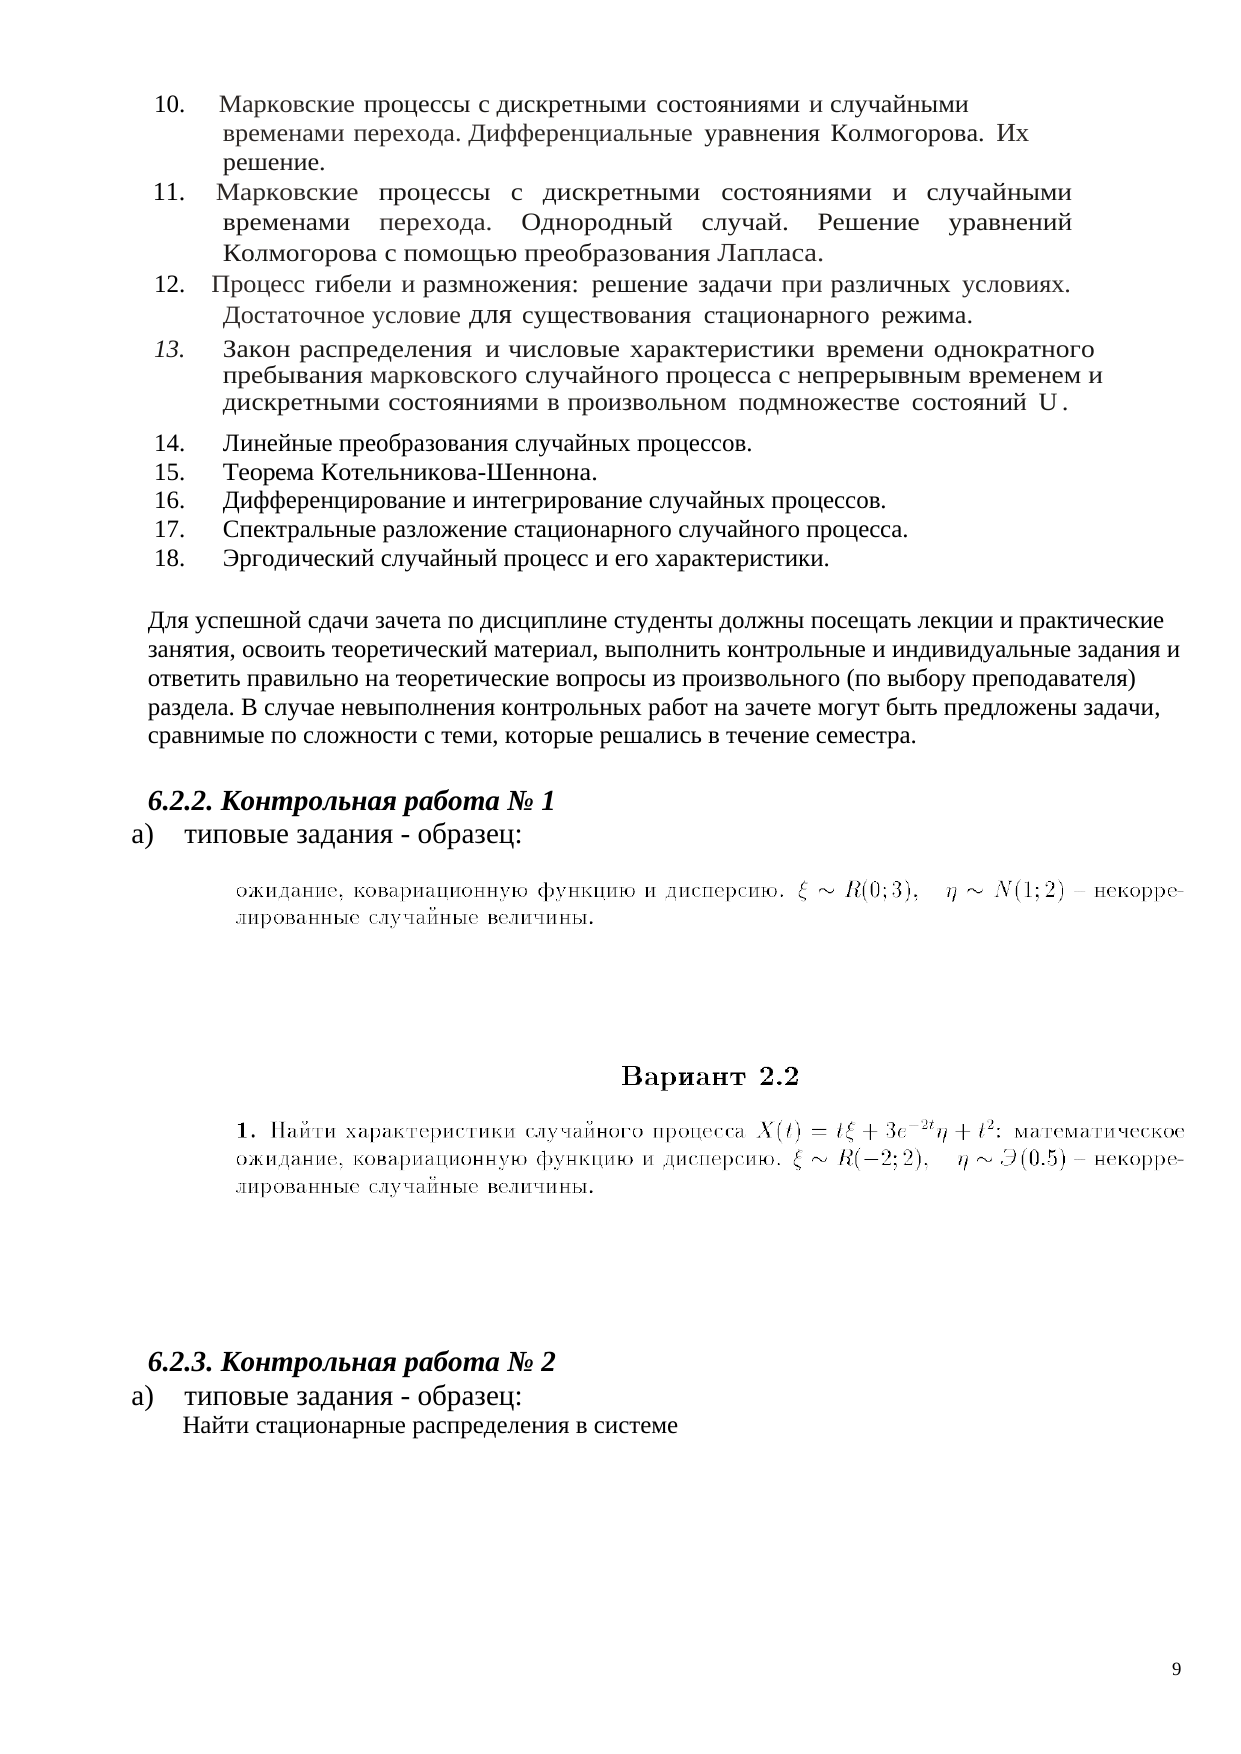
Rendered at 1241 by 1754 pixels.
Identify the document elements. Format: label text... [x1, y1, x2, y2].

list Марковские процессы с дискретными состояниями и случайными временами перехода. Однородный случай. Решение уравнений Колмогорова с помощью преобразования Лапласа. [185, 176, 1072, 267]
text 6.2.2. Контрольная работа № 1 [148, 783, 1181, 816]
list Спектральные разложение стационарного случайного процесса. [185, 514, 1181, 543]
list Дифференцирование и интегрирование случайных процессов. [185, 486, 1181, 514]
list Закон распределения и числовые характеристики времени однократного пребывания марковского случайного процесса с непрерывным временем и дискретными состояниями в произвольном подмножестве состояний U. [185, 336, 1181, 416]
text Найти стационарные распределения в системе [182, 1411, 1169, 1439]
list Марковские процессы с дискретными состояниями и случайными временами перехода. Дифференциальные уравнения Колмогорова. Их решение. [185, 89, 1093, 176]
text а) типовые задания - образец: [131, 816, 1181, 850]
text а) типовые задания - образец: [131, 1378, 1181, 1411]
list Линейные преобразования случайных процессов. [185, 428, 1181, 457]
picture [182, 878, 1216, 1251]
text 6.2.3. Контрольная работа № 2 [148, 1344, 1181, 1378]
list Эргодический случайный процесс и его характеристики. [185, 543, 1181, 572]
list Процесс гибели и размножения: решение задачи при различных условиях. Достаточное условие для существования стационарного режима. [185, 268, 1078, 329]
text Для успешной сдачи зачета по дисциплине студенты должны посещать лекции и практические занятия, освоить теоретический материал, выполнить контрольные и индивидуальные задания и ответить правильно на теоретические вопросы из произвольного (по выбору преподавателя) раздела. В случае невыполнения контрольных работ на зачете могут быть предложены задачи, сравнимые по сложности с теми, которые решались в течение семестра. [148, 605, 1181, 749]
list Теорема Котельникова-Шеннона. [185, 457, 1181, 486]
